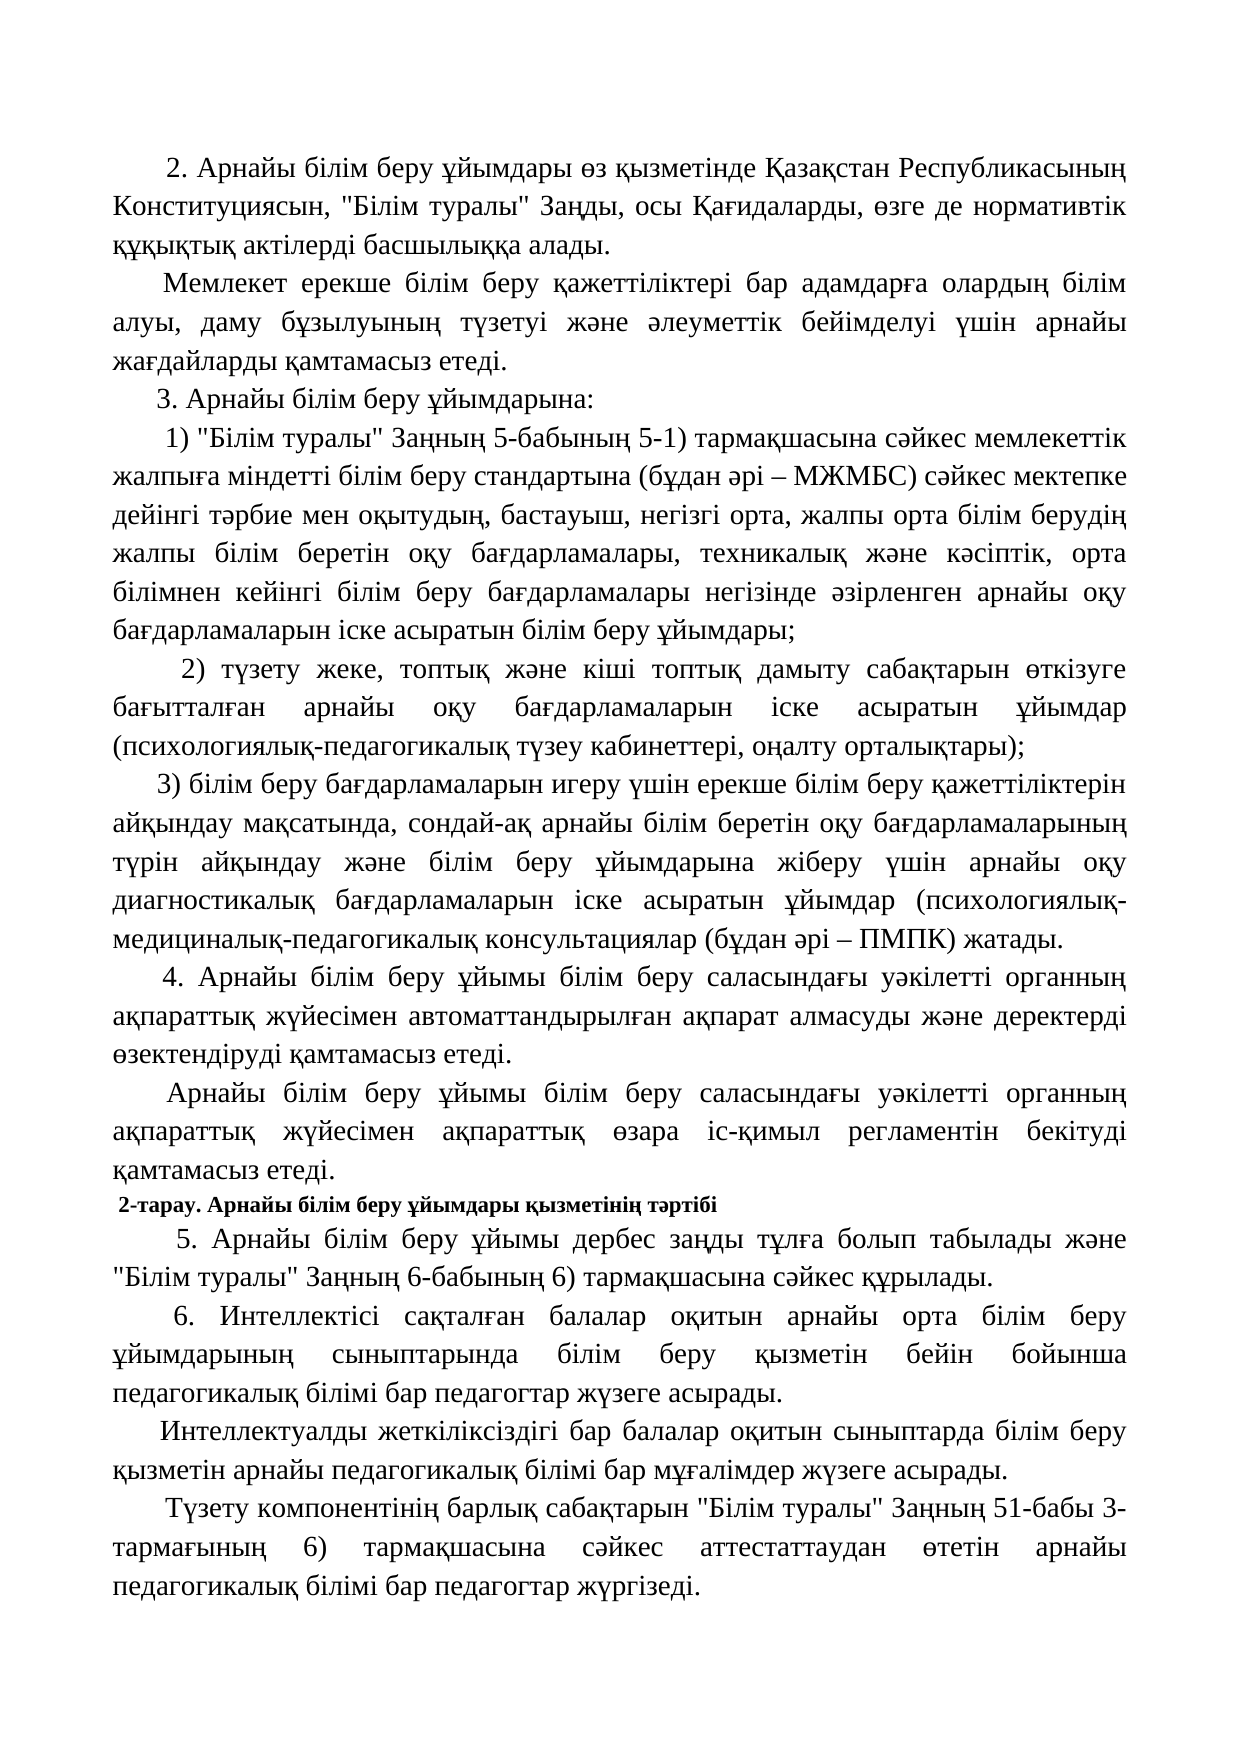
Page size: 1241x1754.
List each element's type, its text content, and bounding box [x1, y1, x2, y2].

text 5. Арнайы білім беру ұйымы дербес заңды тұлға болып табылады және "Бiлiм туралы" Заңның 6-бабының 6) тармақшасына сәйкес құрылады. [112, 1221, 1128, 1293]
text Арнайы білім беру ұйымы білім беру саласындағы уәкілетті органның ақпараттық жүйесімен ақпараттық өзара іс-қимыл регламентін бекітуді қамтамасыз етеді. [112, 1075, 1128, 1186]
text 2-тарау. Арнайы білім беру ұйымдары қызметінің тәртібі [112, 1191, 1128, 1217]
text 1) "Бiлiм туралы" Заңның 5-бабының 5-1) тармақшасына сәйкес мемлекеттік жалпыға міндетті білім беру стандартына (бұдан әрі – МЖМБС) сәйкес мектепке дейінгі тәрбие мен оқытудың, бастауыш, негізгі орта, жалпы орта білім берудің жалпы білім беретін оқу бағдарламалары, техникалық және кәсіптік, орта білімнен кейінгі білім беру бағдарламалары негізінде әзірленген арнайы оқу бағдарламаларын іске асыратын білім беру ұйымдары; [112, 420, 1128, 646]
text 3) білім беру бағдарламаларын игеру үшін ерекше білім беру қажеттіліктерін айқындау мақсатында, сондай-ақ арнайы білім беретін оқу бағдарламаларының түрін айқындау және білім беру ұйымдарына жіберу үшін арнайы оқу диагностикалық бағдарламаларын іске асыратын ұйымдар (психологиялық-медициналық-педагогикалық консультациялар (бұдан әрі – ПМПК) жатады. [112, 767, 1128, 954]
text 3. Арнайы білім беру ұйымдарына: [112, 381, 1128, 415]
text 2) түзету жеке, топтық және кіші топтық дамыту сабақтарын өткізуге бағытталған арнайы оқу бағдарламаларын іске асыратын ұйымдар (психологиялық-педагогикалық түзеу кабинеттері, оңалту орталықтары); [112, 651, 1128, 762]
text Интеллектуалды жеткіліксіздігі бар балалар оқитын сыныптарда білім беру қызметін арнайы педагогикалық білімі бар мұғалімдер жүзеге асырады. [112, 1413, 1128, 1486]
text 2. Арнайы білім беру ұйымдары өз қызметінде Қазақстан Республикасының Конституциясын, "Білім туралы" Заңды, осы Қағидаларды, өзге де нормативтік құқықтық актілерді басшылыққа алады. [112, 150, 1128, 261]
text Түзету компонентінің барлық сабақтарын "Бiлiм туралы" Заңның 51-бабы 3-тармағының 6) тармақшасына сәйкес аттестаттаудан өтетін арнайы педагогикалық білімі бар педагогтар жүргізеді. [112, 1491, 1128, 1601]
text 4. Арнайы білім беру ұйымы білім беру саласындағы уәкілетті органның ақпараттық жүйесімен автоматтандырылған ақпарат алмасуды және деректерді өзектендіруді қамтамасыз етеді. [112, 959, 1128, 1070]
text Мемлекет ерекше білім беру қажеттіліктері бар адамдарға олардың білім алуы, даму бұзылуының түзетуі және әлеуметтік бейімделуі үшін арнайы жағдайларды қамтамасыз етеді. [112, 266, 1128, 376]
text 6. Интеллектісі сақталған балалар оқитын арнайы орта білім беру ұйымдарының сыныптарында білім беру қызметін бейін бойынша педагогикалық білімі бар педагогтар жүзеге асырады. [112, 1298, 1128, 1408]
